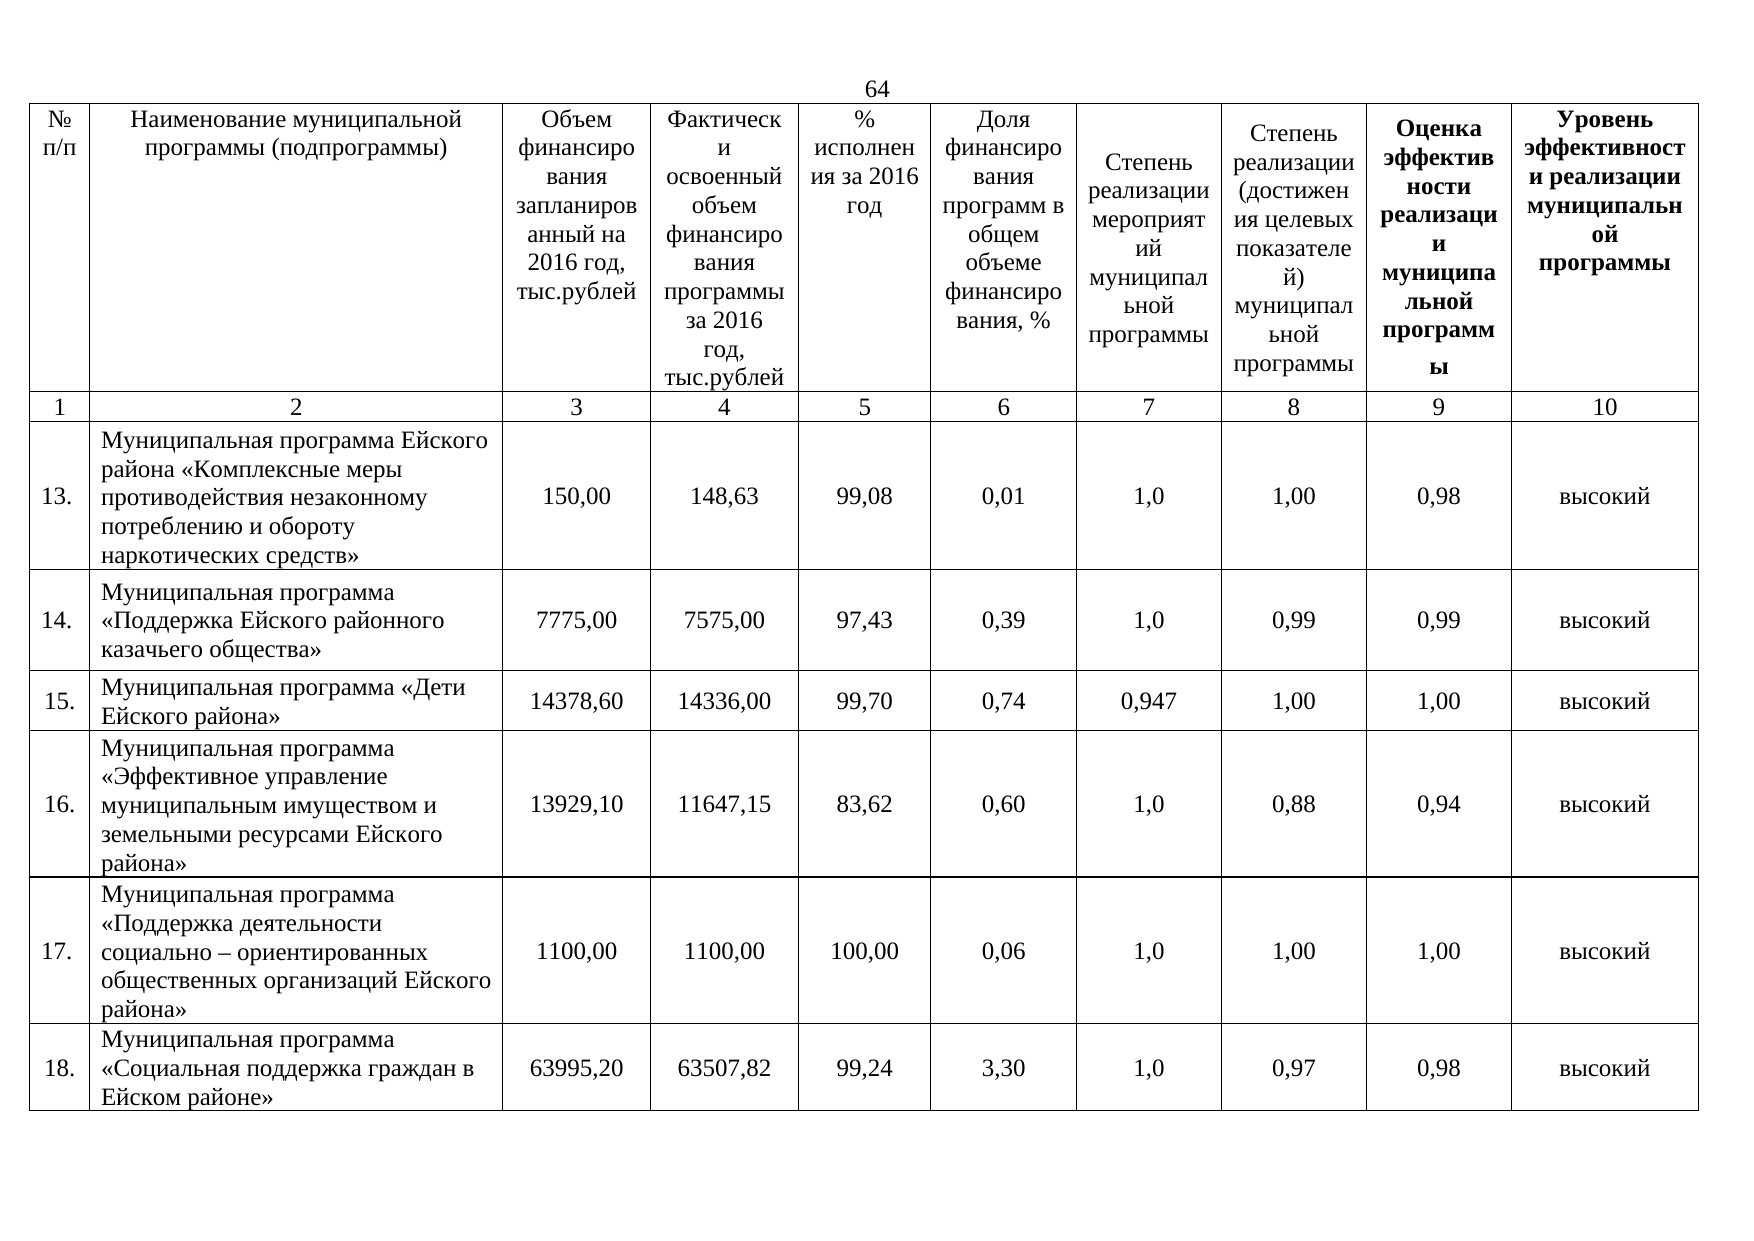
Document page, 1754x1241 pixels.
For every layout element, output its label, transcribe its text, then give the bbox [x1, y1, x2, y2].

table_cell 100,00 [799, 878, 930, 1023]
table_cell 13. [30, 422, 89, 569]
table_header Наименование муниципальной программы (подпрограммы) [90, 104, 502, 391]
table_cell 3,30 [931, 1024, 1076, 1110]
table_cell Муниципальная программа «Дети Ейского района» [90, 671, 502, 730]
table_cell 99,08 [799, 422, 930, 569]
table_cell 1,00 [1222, 878, 1366, 1023]
table_cell 14378,60 [503, 671, 650, 730]
table_cell высокий [1512, 878, 1698, 1023]
table_cell высокий [1512, 570, 1698, 670]
table_cell 14. [30, 570, 89, 670]
table_cell 4 [651, 392, 798, 421]
table_header Фактически освоенный объем финансирования программы за 2016 год, тыс.рублей [651, 104, 798, 391]
table_cell 0,98 [1367, 422, 1511, 569]
table_cell 0,88 [1222, 731, 1366, 876]
table_header % исполнения за 2016 год [799, 104, 930, 391]
table_cell 8 [1222, 392, 1366, 421]
table_cell 7575,00 [651, 570, 798, 670]
table_cell 0,98 [1367, 1024, 1511, 1110]
table_cell 0,94 [1367, 731, 1511, 876]
table_header Оценка эффективности реализации муниципальной программы [1367, 104, 1511, 391]
table_cell высокий [1512, 731, 1698, 876]
table_cell 148,63 [651, 422, 798, 569]
table_cell 97,43 [799, 570, 930, 670]
table_cell 83,62 [799, 731, 930, 876]
table_cell 1,0 [1077, 570, 1221, 670]
table_cell 63507,82 [651, 1024, 798, 1110]
table_cell 10 [1512, 392, 1698, 421]
table_cell 1,00 [1222, 422, 1366, 569]
table_cell 1,0 [1077, 878, 1221, 1023]
table_cell 0,99 [1367, 570, 1511, 670]
table_cell Муниципальная программа Ейского района «Комплексные меры противодействия незаконному потреблению и обороту наркотических средств» [90, 422, 502, 569]
table_cell 9 [1367, 392, 1511, 421]
table_cell 14336,00 [651, 671, 798, 730]
table_cell 5 [799, 392, 930, 421]
table_cell 0,39 [931, 570, 1076, 670]
table_cell Муниципальная программа «Поддержка Ейского районного казачьего общества» [90, 570, 502, 670]
table_header № п/п [30, 104, 89, 391]
table_cell 0,01 [931, 422, 1076, 569]
table_cell 1100,00 [503, 878, 650, 1023]
table_cell 15. [30, 671, 89, 730]
table_header Уровень эффективности реализации муниципальной программы [1512, 104, 1698, 391]
table_cell 6 [931, 392, 1076, 421]
table_cell 150,00 [503, 422, 650, 569]
table_cell 1,00 [1367, 878, 1511, 1023]
table_cell 0,74 [931, 671, 1076, 730]
table_cell высокий [1512, 671, 1698, 730]
table_header Объем финансирования запланированный на 2016 год, тыс.рублей [503, 104, 650, 391]
table_cell 11647,15 [651, 731, 798, 876]
table_cell 17. [30, 878, 89, 1023]
table_cell высокий [1512, 1024, 1698, 1110]
table_header Доля финансирования программ в общем объеме финансирования, % [931, 104, 1076, 391]
table_cell 63995,20 [503, 1024, 650, 1110]
table_cell 13929,10 [503, 731, 650, 876]
table_cell 3 [503, 392, 650, 421]
table_cell 7 [1077, 392, 1221, 421]
table_cell 0,06 [931, 878, 1076, 1023]
table_header Степень реализации(достижения целевых показателей) муниципальной программы [1222, 104, 1366, 391]
table_cell 7775,00 [503, 570, 650, 670]
table_cell 0,60 [931, 731, 1076, 876]
table_cell Муниципальная программа «Поддержка деятельности социально – ориентированных общественных организаций Ейского района» [90, 878, 502, 1023]
table_cell Муниципальная программа «Социальная поддержка граждан в Ейском районе» [90, 1024, 502, 1110]
table_cell 1 [30, 392, 89, 421]
table_cell 1,00 [1222, 671, 1366, 730]
table_cell 99,24 [799, 1024, 930, 1110]
table_cell 1100,00 [651, 878, 798, 1023]
table_cell 1,00 [1367, 671, 1511, 730]
table_cell 1,0 [1077, 422, 1221, 569]
table_header Степень реализации мероприятий муниципальной программы [1077, 104, 1221, 391]
table_cell 99,70 [799, 671, 930, 730]
table_cell Муниципальная программа «Эффективное управление муниципальным имуществом и земельными ресурсами Ейского района» [90, 731, 502, 876]
table_cell 18. [30, 1024, 89, 1110]
table_cell 1,0 [1077, 1024, 1221, 1110]
table_cell высокий [1512, 422, 1698, 569]
table_cell 1,0 [1077, 731, 1221, 876]
table_cell 16. [30, 731, 89, 876]
table_cell 0,947 [1077, 671, 1221, 730]
table_cell 2 [90, 392, 502, 421]
table_cell 0,97 [1222, 1024, 1366, 1110]
table_cell 0,99 [1222, 570, 1366, 670]
